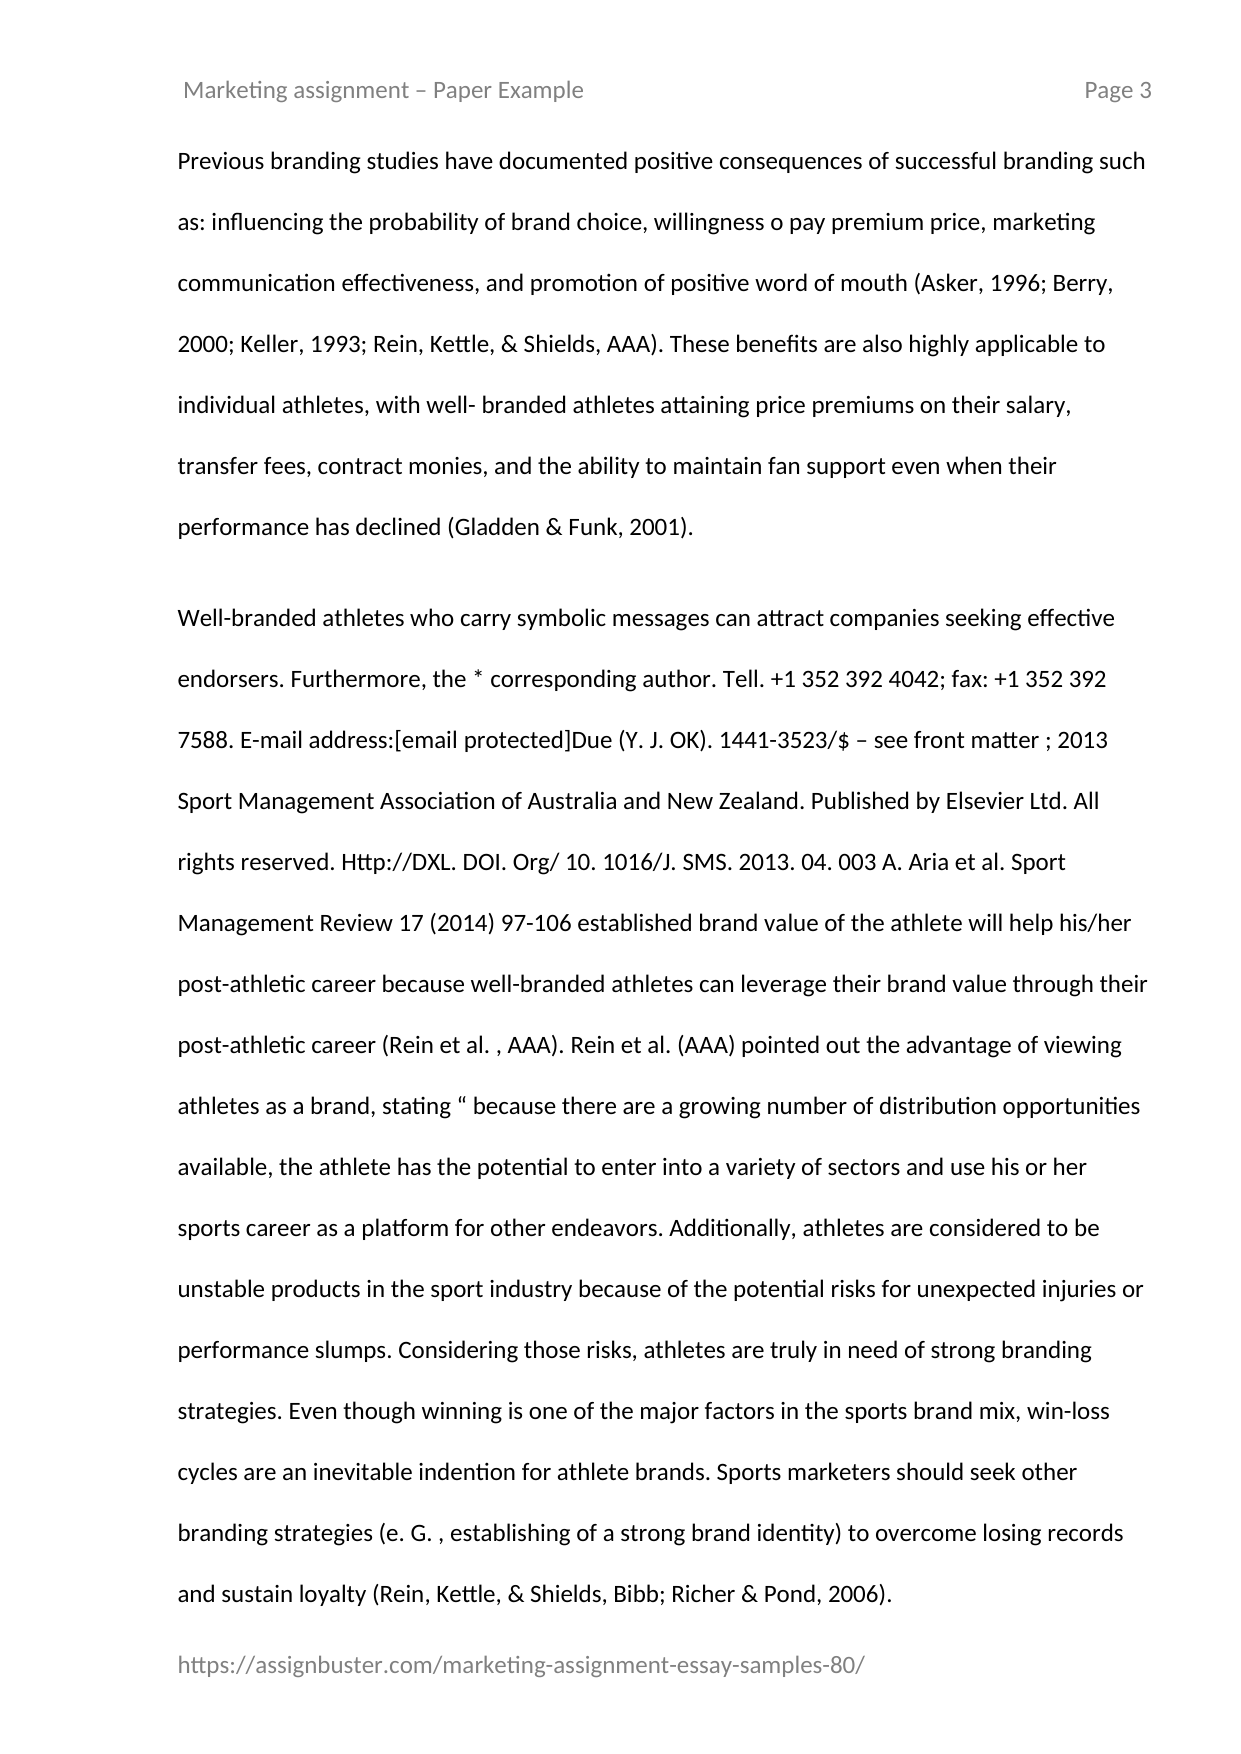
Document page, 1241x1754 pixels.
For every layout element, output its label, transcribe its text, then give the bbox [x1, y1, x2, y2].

text Previous branding studies have documented positive consequences of successful branding such as: influencing the probability of brand choice, willingness o pay premium price, marketing communication effectiveness, and promotion of positive word of mouth (Asker, 1996; Berry, 2000; Keller, 1993; Rein, Kettle, & Shields, AAA). These benefits are also highly applicable to individual athletes, with well- branded athletes attaining price premiums on their salary, transfer fees, contract monies, and the ability to maintain fan support even when their performance has declined (Gladden & Funk, 2001). [177, 145, 1152, 542]
text Well-branded athletes who carry symbolic messages can attract companies seeking effective endorsers. Furthermore, the * corresponding author. Tell. +1 352 392 4042; fax: +1 352 392 7588. E-mail address:[email protected]Due (Y. J. OK). 1441-3523/$ – see front matter ; 2013 Sport Management Association of Australia and New Zealand. Published by Elsevier Ltd. All rights reserved. Http://DXL. DOI. Org/ 10. 1016/J. SMS. 2013. 04. 003 A. Aria et al. Sport Management Review 17 (2014) 97-106 established brand value of the athlete will help his/her post-athletic career because well-branded athletes can leverage their brand value through their post-athletic career (Rein et al. , AAA). Rein et al. (AAA) pointed out the advantage of viewing athletes as a brand, stating “ because there are a growing number of distribution opportunities available, the athlete has the potential to enter into a variety of sectors and use his or her sports career as a platform for other endeavors. Additionally, athletes are considered to be unstable products in the sport industry because of the potential risks for unexpected injuries or performance slumps. Considering those risks, athletes are truly in need of strong branding strategies. Even though winning is one of the major factors in the sports brand mix, win-loss cycles are an inevitable indention for athlete brands. Sports marketers should seek other branding strategies (e. G. , establishing of a strong brand identity) to overcome losing records and sustain loyalty (Rein, Kettle, & Shields, Bibb; Richer & Pond, 2006). [177, 602, 1152, 1609]
